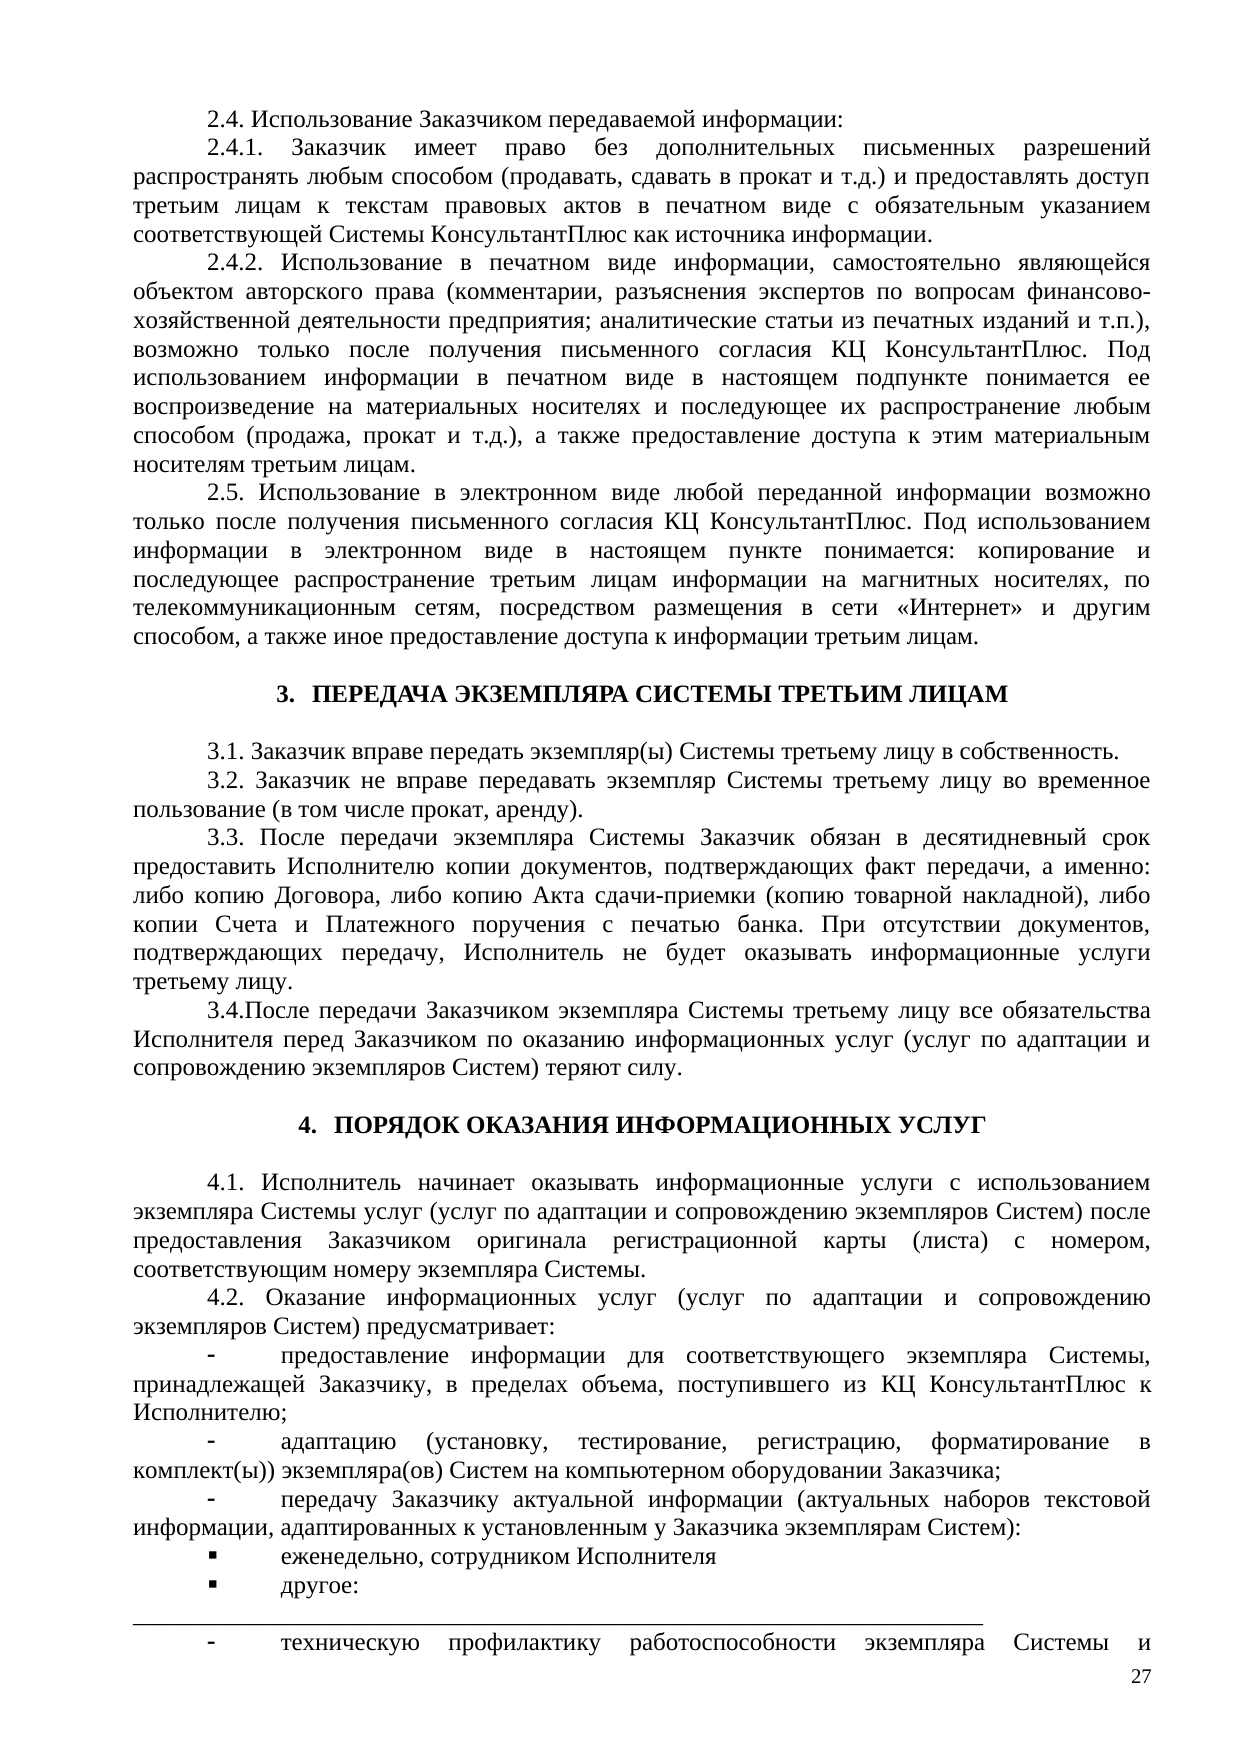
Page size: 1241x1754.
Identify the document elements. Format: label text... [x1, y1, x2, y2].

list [133, 1627, 1152, 1656]
text 3.1. Заказчик вправе передать экземпляр(ы) Системы третьему лицу в собственность. [133, 736, 1152, 765]
list передачу Заказчику актуальной информации (актуальных наборов текстовой информации, адаптированных к установленным у Заказчика экземплярам Систем): [133, 1484, 1152, 1541]
text 2.5. Использование в электронном виде любой переданной информации возможно только после получения письменного согласия КЦ КонсультантПлюс. Под использованием информации в электронном виде в настоящем пункте понимается: копирование и последующее распространение третьим лицам информации на магнитных носителях, по телекоммуникационным сетям, посредством размещения в сети «Интернет» и другим способом, а также иное предоставление доступа к информации третьим лицам. [133, 477, 1152, 650]
list предоставление информации для соответствующего экземпляра Системы, принадлежащей Заказчику, в пределах объема, поступившего из КЦ КонсультантПлюс к Исполнителю; [133, 1340, 1152, 1426]
text 4.1. Исполнитель начинает оказывать информационные услуги с использованием экземпляра Системы услуг (услуг по адаптации и сопровождению экземпляров Систем) после предоставления Заказчиком оригинала регистрационной карты (листа) с номером, соответствующим номеру экземпляра Системы. [133, 1167, 1152, 1282]
text 3.3. После передачи экземпляра Системы Заказчик обязан в десятидневный срок предоставить Исполнителю копии документов, подтверждающих факт передачи, а именно: либо копию Договора, либо копию Акта сдачи-приемки (копию товарной накладной), либо копии Счета и Платежного поручения с печатью банка. При отсутствии документов, подтверждающих передачу, Исполнитель не будет оказывать информационные услуги третьему лицу. [133, 822, 1152, 995]
list другое: ____________________________________________________________________ [133, 1570, 1152, 1627]
text 3.4.После передачи Заказчиком экземпляра Системы третьему лицу все обязательства Исполнителя перед Заказчиком по оказанию информационных услуг (услуг по адаптации и сопровождению экземпляров Систем) теряют силу. [133, 995, 1152, 1081]
text 2.4.1. Заказчик имеет право без дополнительных письменных разрешений распространять любым способом (продавать, сдавать в прокат и т.д.) и предоставлять доступ третьим лицам к текстам правовых актов в печатном виде с обязательным указанием соответствующей Системы КонсультантПлюс как источника информации. [133, 132, 1152, 247]
subtitle ПОРЯДОК ОКАЗАНИЯ ИНФОРМАЦИОННЫХ УСЛУГ [133, 1110, 1152, 1139]
text 2.4.2. Использование в печатном виде информации, самостоятельно являющейся объектом авторского права (комментарии, разъяснения экспертов по вопросам финансово-хозяйственной деятельности предприятия; аналитические статьи из печатных изданий и т.п.), возможно только после получения письменного согласия КЦ КонсультантПлюс. Под использованием информации в печатном виде в настоящем подпункте понимается ее воспроизведение на материальных носителях и последующее их распространение любым способом (продажа, прокат и т.д.), а также предоставление доступа к этим материальным носителям третьим лицам. [133, 247, 1152, 477]
text 2.4. Использование Заказчиком передаваемой информации: [133, 104, 1152, 132]
text 3.2. Заказчик не вправе передавать экземпляр Системы третьему лицу во временное пользование (в том числе прокат, аренду). [133, 765, 1152, 822]
list еженедельно, сотрудником Исполнителя [133, 1541, 1152, 1570]
text 4.2. Оказание информационных услуг (услуг по адаптации и сопровождению экземпляров Систем) предусматривает: [133, 1282, 1152, 1340]
subtitle ПЕРЕДАЧА ЭКЗЕМПЛЯРА СИСТЕМЫ ТРЕТЬИМ ЛИЦАМ [133, 679, 1152, 707]
list адаптацию (установку, тестирование, регистрацию, форматирование в комплект(ы)) экземпляра(ов) Систем на компьютерном оборудовании Заказчика; [133, 1426, 1152, 1484]
